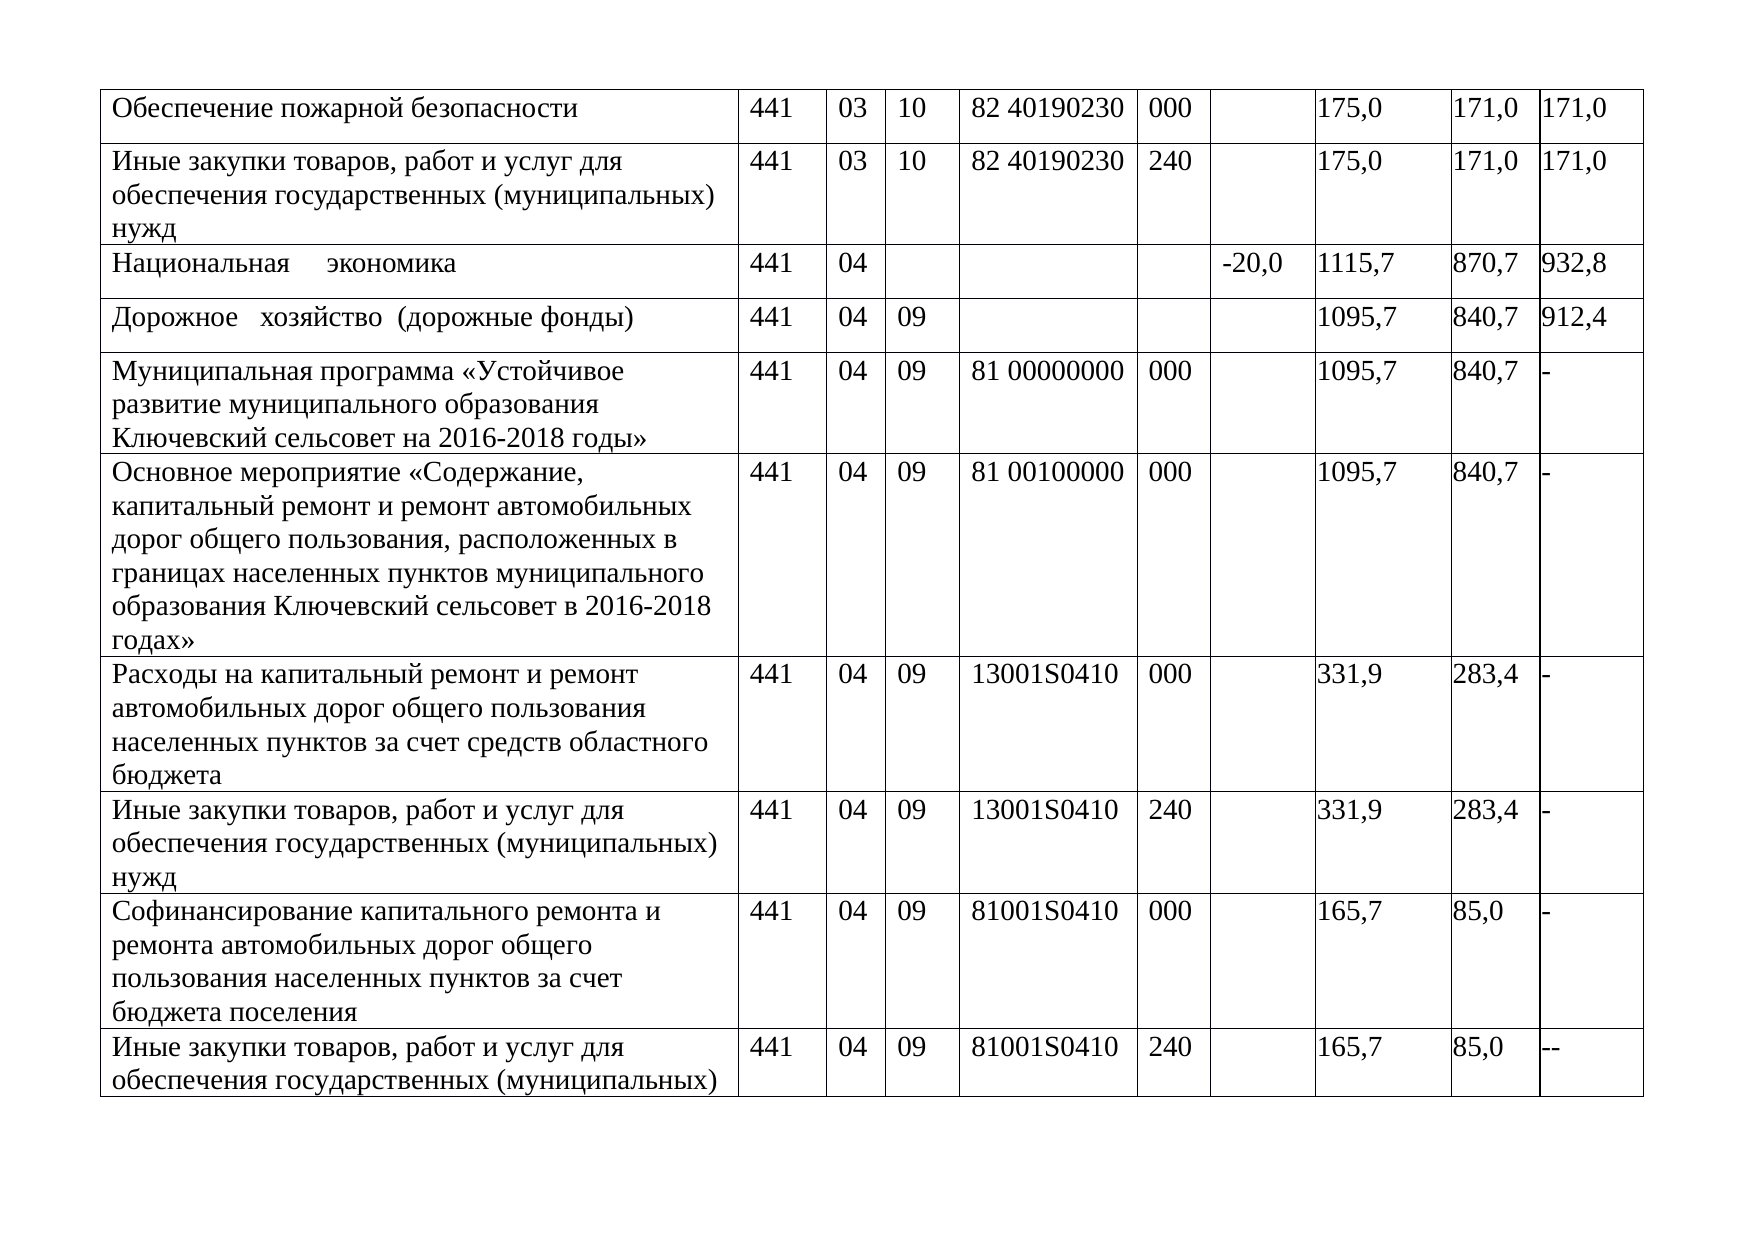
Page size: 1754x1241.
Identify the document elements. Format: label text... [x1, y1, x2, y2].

table_cell 240 [1138, 144, 1210, 244]
table_cell 000 [1138, 894, 1210, 1028]
table_cell 1115,7 [1316, 245, 1451, 298]
table_cell 04 [827, 299, 885, 352]
table_cell 441 [739, 144, 826, 244]
table_cell [960, 299, 1137, 352]
table_cell [1211, 657, 1315, 791]
table_cell [960, 245, 1137, 298]
table_cell [1211, 144, 1315, 244]
table_cell 165,7 [1316, 894, 1451, 1028]
table_cell 04 [827, 792, 885, 892]
table_cell 82 40190230 [960, 90, 1137, 142]
table_cell [1211, 90, 1315, 142]
table_cell 283,4 [1452, 792, 1539, 892]
table_cell Дорожное хозяйство (дорожные фонды) [101, 299, 738, 352]
table_cell 171,0 [1452, 90, 1539, 142]
table_cell Иные закупки товаров, работ и услуг для обеспечения государственных (муниципальных) нужд [101, 144, 738, 244]
table_cell 331,9 [1316, 792, 1451, 892]
table_cell 04 [827, 1029, 885, 1096]
table_cell [1211, 1029, 1315, 1096]
table_cell 1095,7 [1316, 353, 1451, 453]
table_cell - [1541, 657, 1643, 791]
table_cell 171,0 [1452, 144, 1539, 244]
table_cell Национальная экономика [101, 245, 738, 298]
table_cell 09 [886, 299, 959, 352]
table_cell 03 [827, 144, 885, 244]
table_cell - [1541, 894, 1643, 1028]
table_cell 10 [886, 144, 959, 244]
table_cell [886, 245, 959, 298]
table_cell 000 [1138, 454, 1210, 656]
table_cell 441 [739, 792, 826, 892]
table_cell 13001S0410 [960, 792, 1137, 892]
table_cell 10 [886, 90, 959, 142]
table_cell -- [1541, 1029, 1643, 1096]
table_cell 81001S0410 [960, 894, 1137, 1028]
table_cell 09 [886, 894, 959, 1028]
table_cell 000 [1138, 353, 1210, 453]
table_cell [1138, 299, 1210, 352]
table_cell [1138, 245, 1210, 298]
table_cell 13001S0410 [960, 657, 1137, 791]
table_cell 03 [827, 90, 885, 142]
table_cell 85,0 [1452, 1029, 1539, 1096]
table_cell 09 [886, 454, 959, 656]
table_cell -20,0 [1211, 245, 1315, 298]
table_cell 175,0 [1316, 144, 1451, 244]
table_cell [1211, 894, 1315, 1028]
table_cell Иные закупки товаров, работ и услуг для обеспечения государственных (муниципальных) нужд [101, 792, 738, 892]
table_cell 441 [739, 894, 826, 1028]
table_cell 09 [886, 657, 959, 791]
table_cell 81 00000000 [960, 353, 1137, 453]
table_cell 870,7 [1452, 245, 1539, 298]
table_cell 331,9 [1316, 657, 1451, 791]
table_cell 09 [886, 1029, 959, 1096]
table_cell 441 [739, 245, 826, 298]
table_cell 82 40190230 [960, 144, 1137, 244]
table_cell 1095,7 [1316, 299, 1451, 352]
table_cell 81001S0410 [960, 1029, 1137, 1096]
table_cell 04 [827, 454, 885, 656]
table_cell 840,7 [1452, 299, 1539, 352]
table_cell Муниципальная программа «Устойчивое развитие муниципального образования Ключевский сельсовет на 2016-2018 годы» [101, 353, 738, 453]
table_cell [1211, 299, 1315, 352]
table_cell 000 [1138, 657, 1210, 791]
table_cell 175,0 [1316, 90, 1451, 142]
table_cell [1211, 792, 1315, 892]
table_cell Софинансирование капитального ремонта и ремонта автомобильных дорог общего пользования населенных пунктов за счет бюджета поселения [101, 894, 738, 1028]
table_cell 441 [739, 1029, 826, 1096]
table_cell 04 [827, 657, 885, 791]
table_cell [101, 1029, 738, 1096]
table_cell - [1541, 454, 1643, 656]
table_cell 240 [1138, 1029, 1210, 1096]
table_cell 840,7 [1452, 353, 1539, 453]
table_cell 165,7 [1316, 1029, 1451, 1096]
table_cell 441 [739, 454, 826, 656]
table_cell 04 [827, 245, 885, 298]
table_cell - [1541, 353, 1643, 453]
table_cell 04 [827, 894, 885, 1028]
table_cell 441 [739, 299, 826, 352]
table_cell Обеспечение пожарной безопасности [101, 90, 738, 142]
table_cell 840,7 [1452, 454, 1539, 656]
table_cell 283,4 [1452, 657, 1539, 791]
table_cell 85,0 [1452, 894, 1539, 1028]
table_cell 1095,7 [1316, 454, 1451, 656]
table_cell 171,0 [1541, 144, 1643, 244]
table_cell 441 [739, 353, 826, 453]
table_cell 441 [739, 657, 826, 791]
table_cell [1211, 353, 1315, 453]
table_cell 171,0 [1541, 90, 1643, 142]
table_cell 932,8 [1541, 245, 1643, 298]
table_cell 912,4 [1541, 299, 1643, 352]
table_cell 81 00100000 [960, 454, 1137, 656]
table_cell 09 [886, 353, 959, 453]
table_cell 09 [886, 792, 959, 892]
table_cell 000 [1138, 90, 1210, 142]
table_cell 441 [739, 90, 826, 142]
table_cell 04 [827, 353, 885, 453]
table_cell Расходы на капитальный ремонт и ремонт автомобильных дорог общего пользования населенных пунктов за счет средств областного бюджета [101, 657, 738, 791]
table_cell Основное мероприятие «Содержание, капитальный ремонт и ремонт автомобильных дорог общего пользования, расположенных в границах населенных пунктов муниципального образования Ключевский сельсовет в 2016-2018 годах» [101, 454, 738, 656]
table_cell [1211, 454, 1315, 656]
table_cell - [1541, 792, 1643, 892]
table_cell 240 [1138, 792, 1210, 892]
